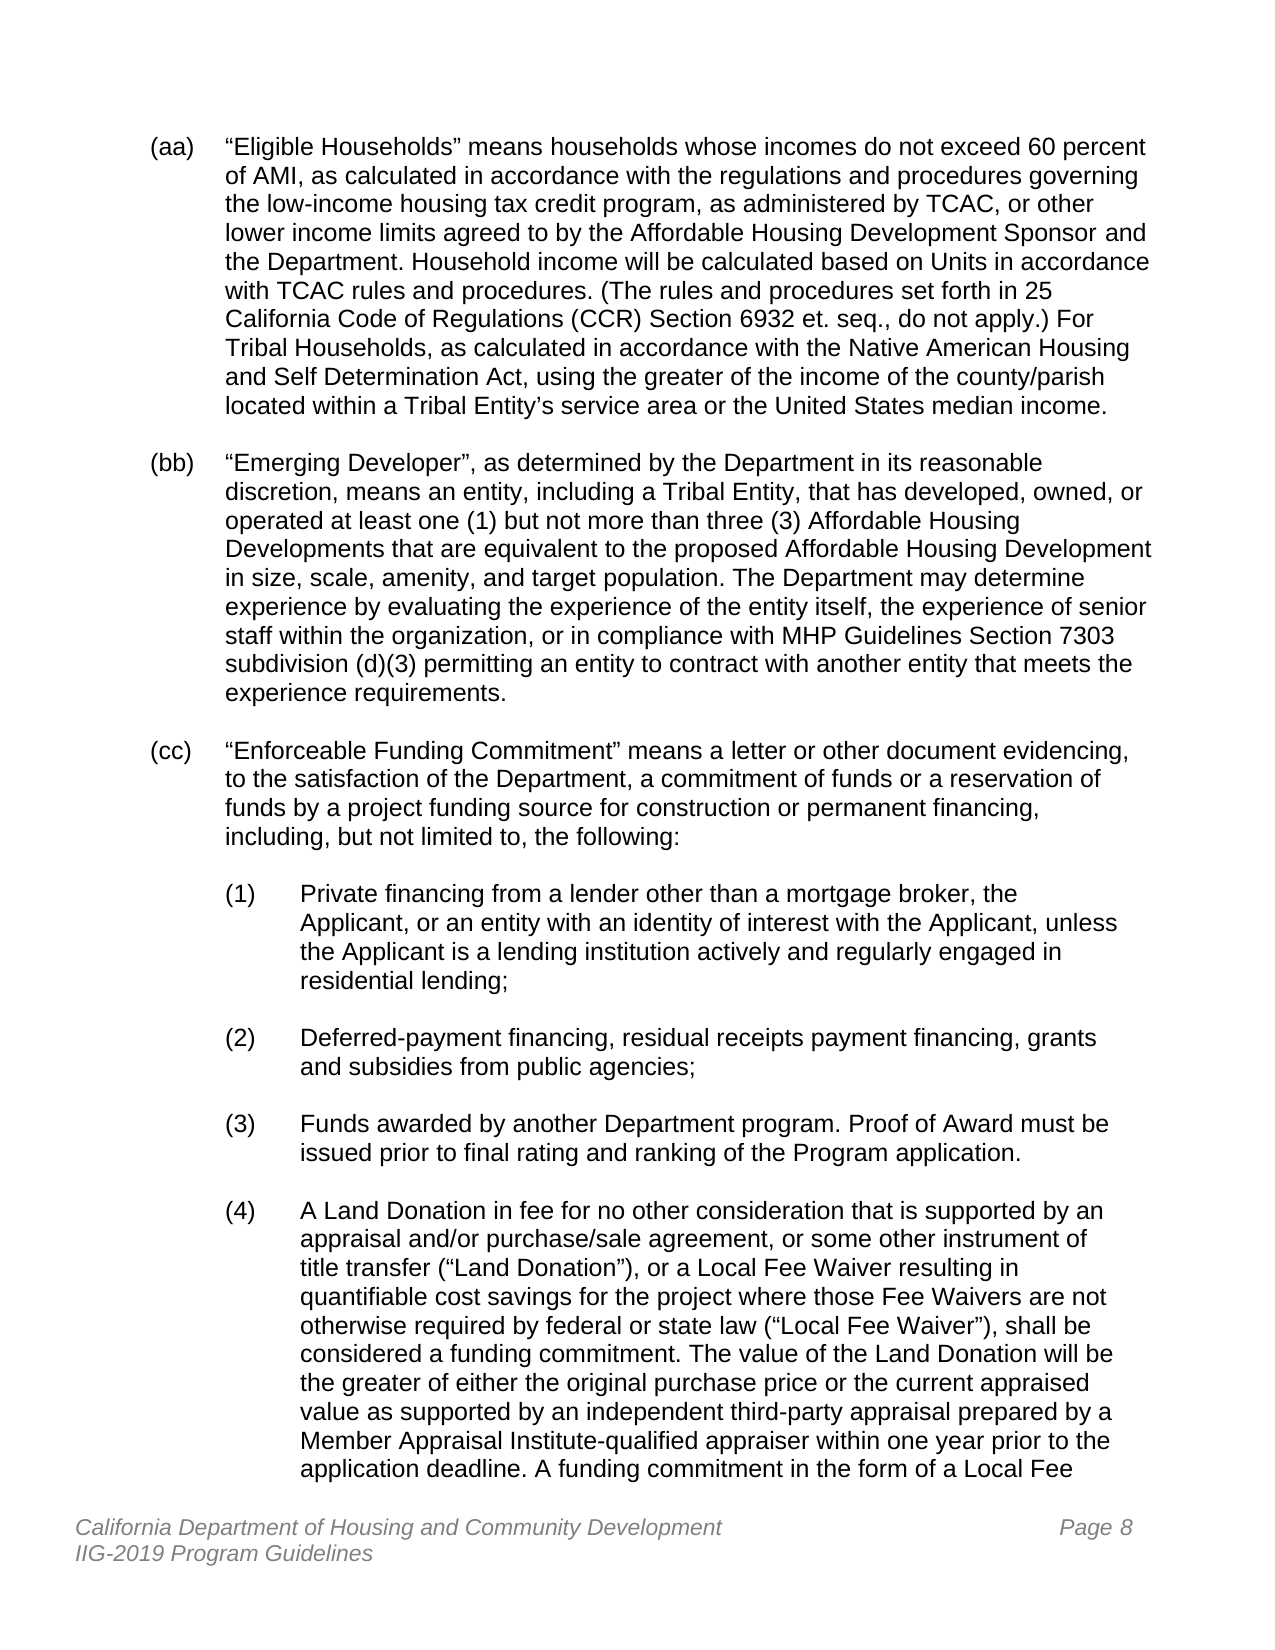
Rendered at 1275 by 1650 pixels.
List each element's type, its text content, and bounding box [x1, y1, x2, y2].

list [225, 1196, 1125, 1483]
list “Eligible Households” means households whose incomes do not exceed 60 percent of AMI, as calculated in accordance with the regulations and procedures governing the low-income housing tax credit program, as administered by TCAC, or other lower income limits agreed to by the Affordable Housing Development Sponsor and the Department. Household income will be calculated based on Units in accordance with TCAC rules and procedures. (The rules and procedures set forth in 25 California Code of Regulations (CCR) Section 6932 et. seq., do not apply.) For Tribal Households, as calculated in accordance with the Native American Housing and Self Determination Act, using the greater of the income of the county/parish located within a Tribal Entity’s service area or the United States median income. [150, 132, 1153, 419]
list Private financing from a lender other than a mortgage broker, the Applicant, or an entity with an identity of interest with the Applicant, unless the Applicant is a lending institution actively and regularly engaged in residential lending; [225, 879, 1125, 994]
list “Enforceable Funding Commitment” means a letter or other document evidencing, to the satisfaction of the Department, a commitment of funds or a reservation of funds by a project funding source for construction or permanent financing, including, but not limited to, the following: [150, 736, 1153, 851]
list Funds awarded by another Department program. Proof of Award must be issued prior to final rating and ranking of the Program application. [225, 1109, 1125, 1167]
list Deferred-payment financing, residual receipts payment financing, grants and subsidies from public agencies; [225, 1023, 1125, 1081]
list “Emerging Developer”, as determined by the Department in its reasonable discretion, means an entity, including a Tribal Entity, that has developed, owned, or operated at least one (1) but not more than three (3) Affordable Housing Developments that are equivalent to the proposed Affordable Housing Development in size, scale, amenity, and target population. The Department may determine experience by evaluating the experience of the entity itself, the experience of senior staff within the organization, or in compliance with MHP Guidelines Section 7303 subdivision (d)(3) permitting an entity to contract with another entity that meets the experience requirements. [150, 448, 1153, 707]
